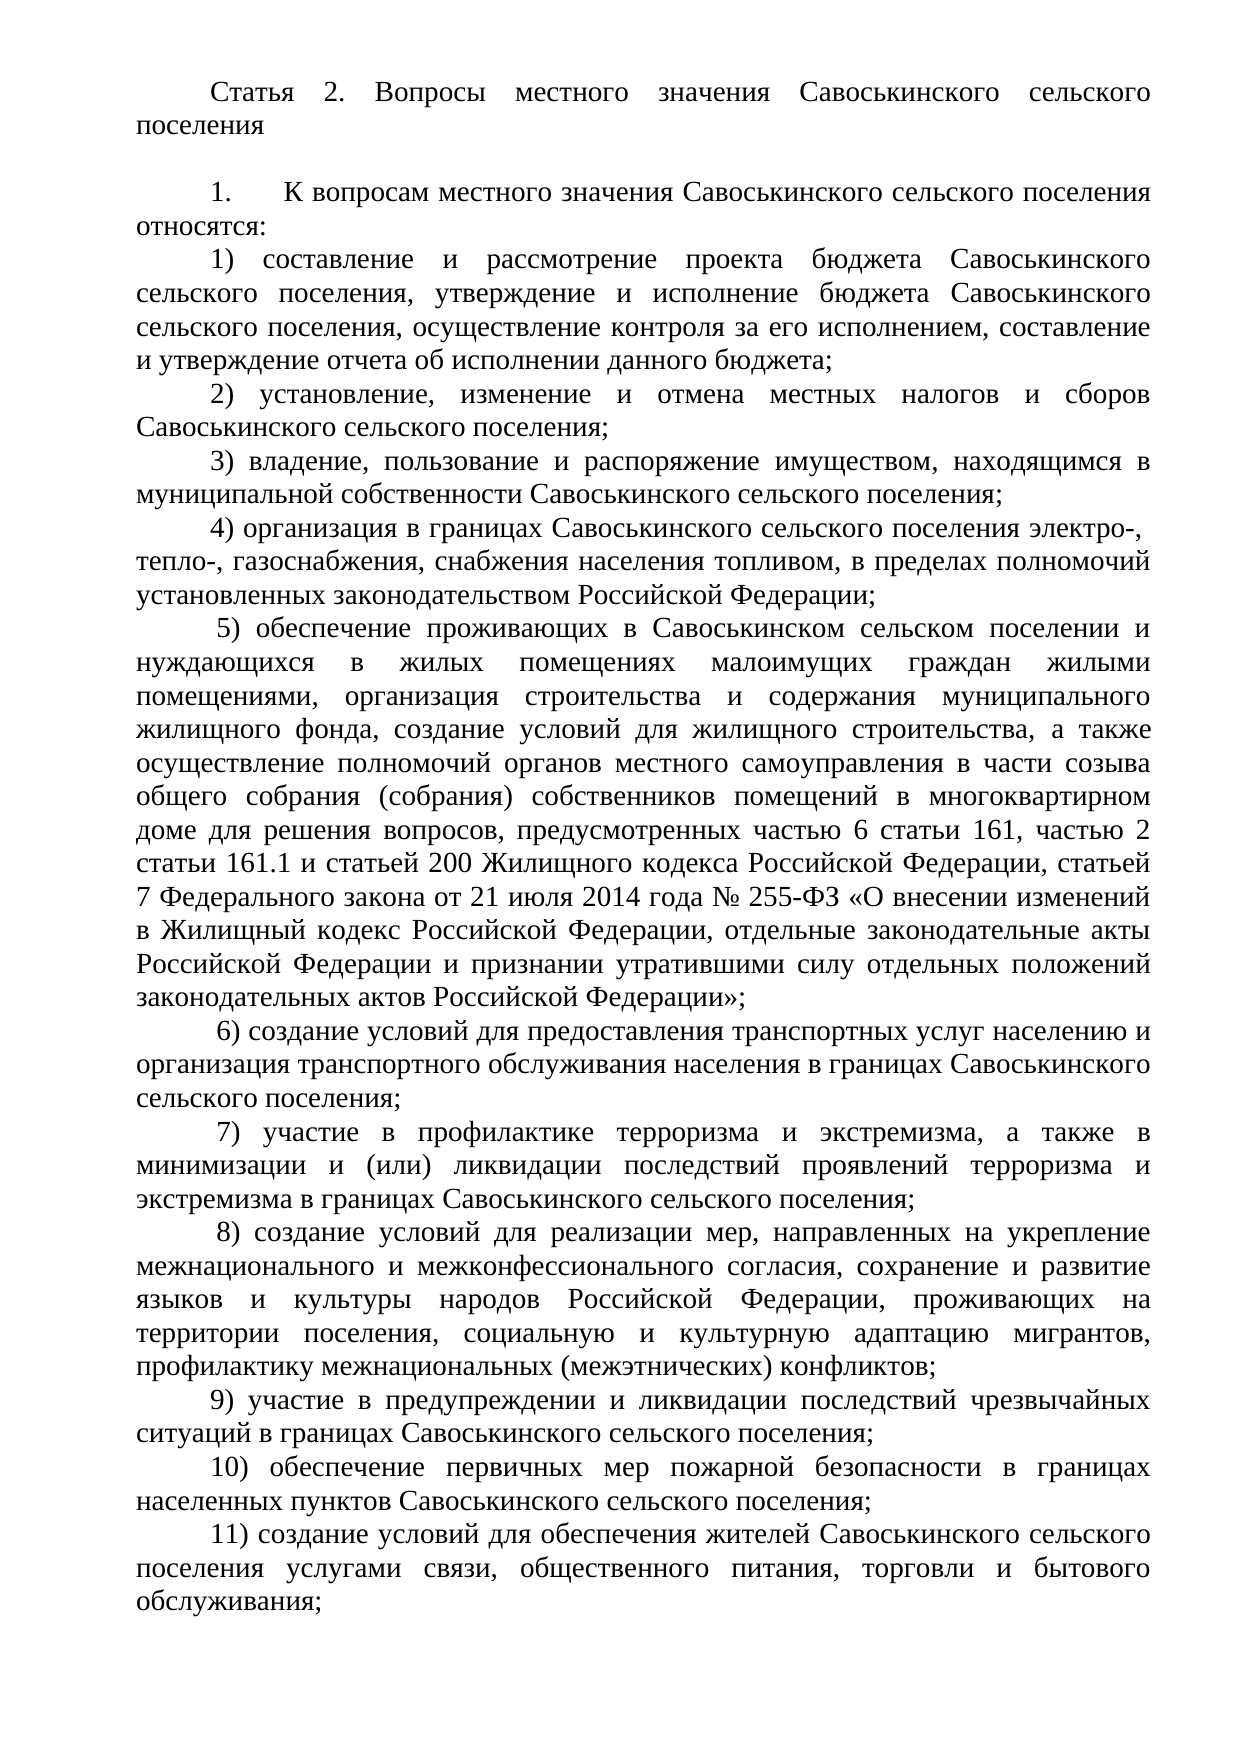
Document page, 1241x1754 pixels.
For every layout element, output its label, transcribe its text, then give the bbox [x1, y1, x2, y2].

list К вопросам местного значения Савоськинского сельского поселения относятся: [136, 174, 1152, 242]
text 4) организация в границах Савоськинского сельского поселения электро-, тепло-, газоснабжения, снабжения населения топливом, в пределах полномочий установленных законодательством Российской Федерации; [136, 510, 1152, 611]
text 2) установление, изменение и отмена местных налогов и сборов Савоськинского сельского поселения; [136, 376, 1152, 443]
text 6) создание условий для предоставления транспортных услуг населению и организация транспортного обслуживания населения в границах Савоськинского сельского поселения; [136, 1013, 1152, 1114]
text 9) участие в предупреждении и ликвидации последствий чрезвычайных ситуаций в границах Савоськинского сельского поселения; [136, 1382, 1152, 1449]
text 10) обеспечение первичных мер пожарной безопасности в границах населенных пунктов Савоськинского сельского поселения; [136, 1449, 1152, 1516]
text Статья 2. Вопросы местного значения Савоськинского сельского поселения [136, 74, 1152, 141]
text 3) владение, пользование и распоряжение имуществом, находящимся в муниципальной собственности Савоськинского сельского поселения; [136, 443, 1152, 510]
text 1) составление и рассмотрение проекта бюджета Савоськинского сельского поселения, утверждение и исполнение бюджета Савоськинского сельского поселения, осуществление контроля за его исполнением, составление и утверждение отчета об исполнении данного бюджета; [136, 242, 1152, 376]
text 7) участие в профилактике терроризма и экстремизма, а также в минимизации и (или) ликвидации последствий проявлений терроризма и экстремизма в границах Савоськинского сельского поселения; [136, 1114, 1152, 1214]
text 11) создание условий для обеспечения жителей Савоськинского сельского поселения услугами связи, общественного питания, торговли и бытового обслуживания; [136, 1516, 1152, 1617]
text 5) обеспечение проживающих в Савоськинском сельском поселении и нуждающихся в жилых помещениях малоимущих граждан жилыми помещениями, организация строительства и содержания муниципального жилищного фонда, создание условий для жилищного строительства, а также осуществление полномочий органов местного самоуправления в части созыва общего собрания (собрания) собственников помещений в многоквартирном доме для решения вопросов, предусмотренных частью 6 статьи 161, частью 2 статьи 161.1 и статьей 200 Жилищного кодекса Российской Федерации, статьей 7 Федерального закона от 21 июля 2014 года № 255-ФЗ «О внесении изменений в Жилищный кодекс Российской Федерации, отдельные законодательные акты Российской Федерации и признании утратившими силу отдельных положений законодательных актов Российской Федерации»; [136, 611, 1152, 1013]
text 8) создание условий для реализации мер, направленных на укрепление межнационального и межконфессионального согласия, сохранение и развитие языков и культуры народов Российской Федерации, проживающих на территории поселения, социальную и культурную адаптацию мигрантов, профилактику межнациональных (межэтнических) конфликтов; [136, 1214, 1152, 1382]
